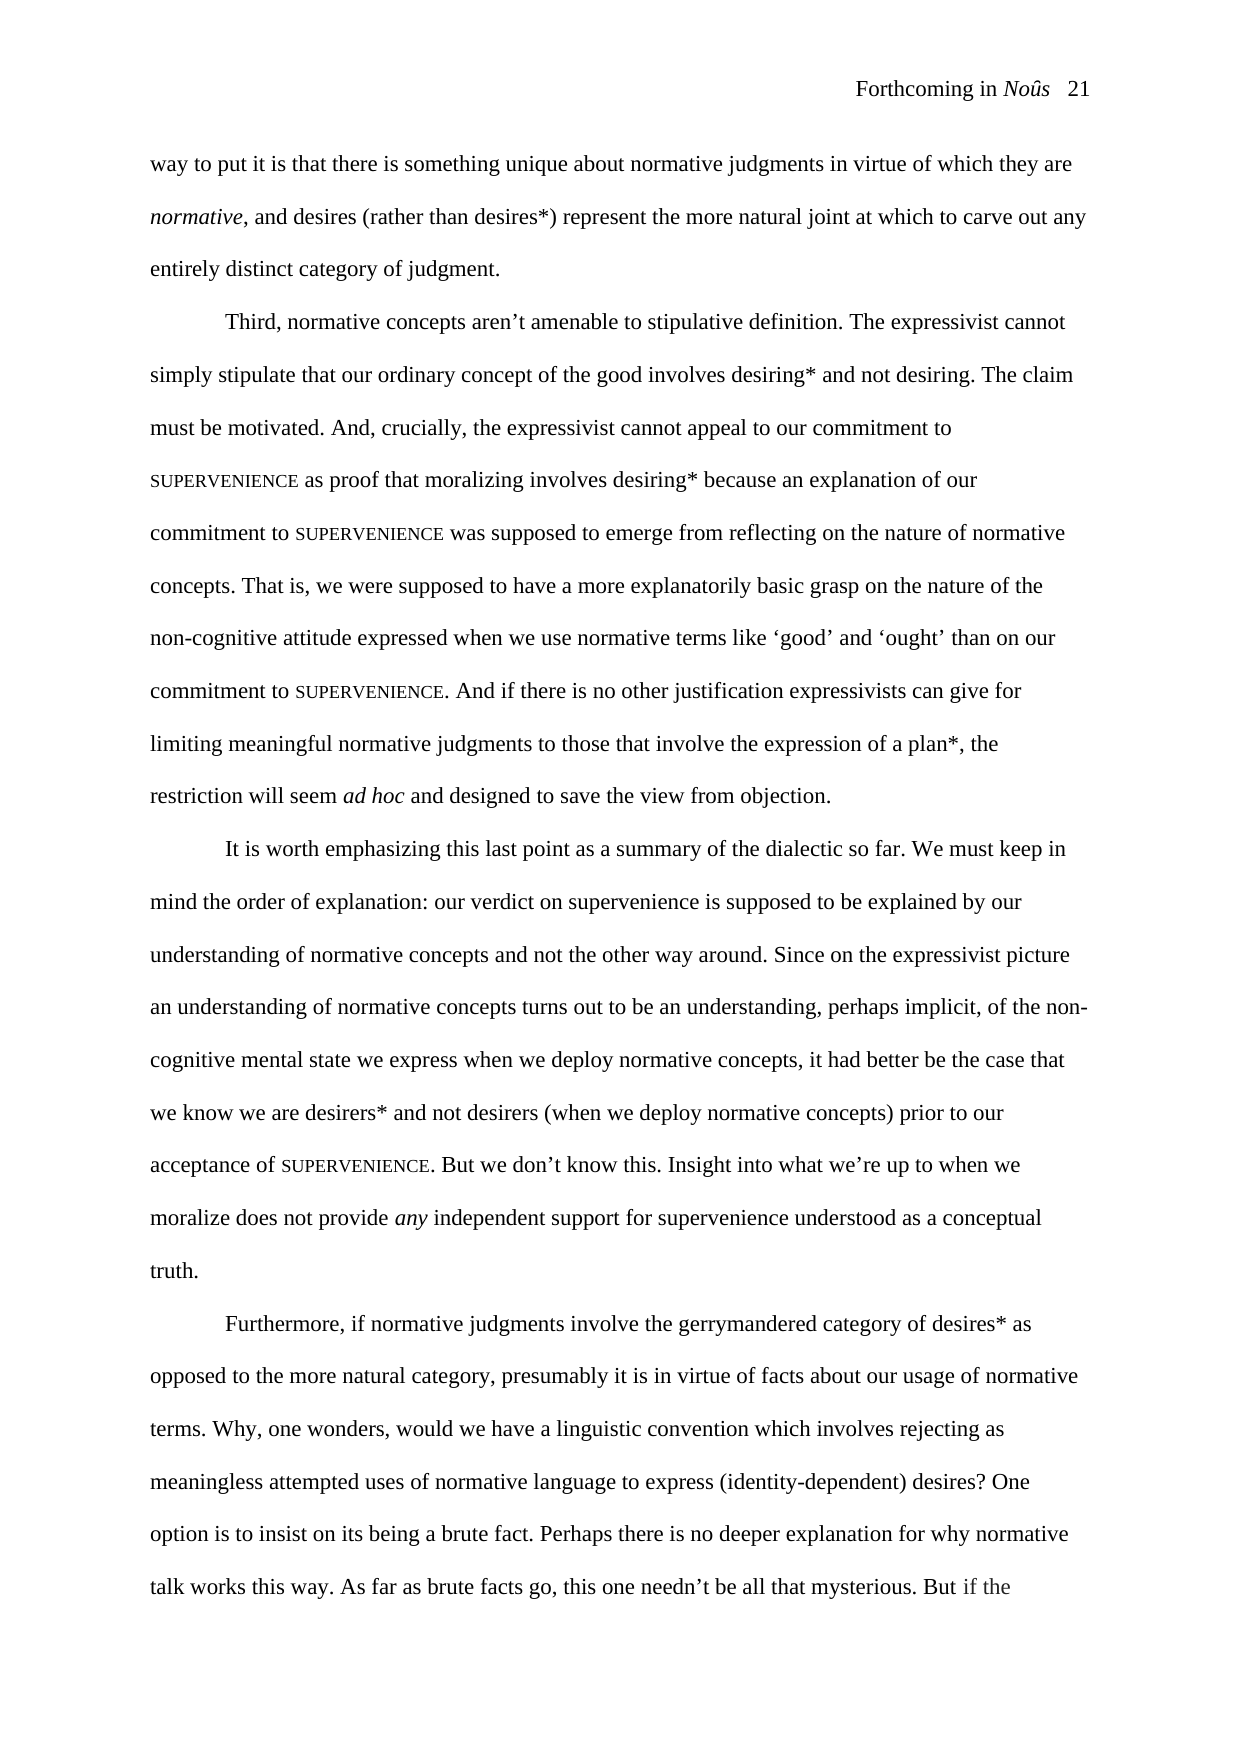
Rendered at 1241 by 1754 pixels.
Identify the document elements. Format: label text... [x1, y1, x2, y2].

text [150, 1309, 1090, 1599]
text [150, 150, 1090, 282]
text It is worth emphasizing this last point as a summary of the dialectic so far. We must keep in mind the order of explanation: our verdict on supervenience is supposed to be explained by our understanding of normative concepts and not the other way around. Since on the expressivist picture an understanding of normative concepts turns out to be an understanding, perhaps implicit, of the non-cognitive mental state we express when we deploy normative concepts, it had better be the case that we know we are desirers* and not desirers (when we deploy normative concepts) prior to our acceptance of supervenience. But we don’t know this. Insight into what we’re up to when we moralize does not provide any independent support for supervenience understood as a conceptual truth. [150, 835, 1090, 1283]
text Third, normative concepts aren’t amenable to stipulative definition. The expressivist cannot simply stipulate that our ordinary concept of the good involves desiring* and not desiring. The claim must be motivated. And, crucially, the expressivist cannot appeal to our commitment to supervenience as proof that moralizing involves desiring* because an explanation of our commitment to supervenience was supposed to emerge from reflecting on the nature of normative concepts. That is, we were supposed to have a more explanatorily basic grasp on the nature of the non-cognitive attitude expressed when we use normative terms like ‘good’ and ‘ought’ than on our commitment to supervenience. And if there is no other justification expressivists can give for limiting meaningful normative judgments to those that involve the expression of a plan*, the restriction will seem ad hoc and designed to save the view from objection. [150, 308, 1090, 809]
